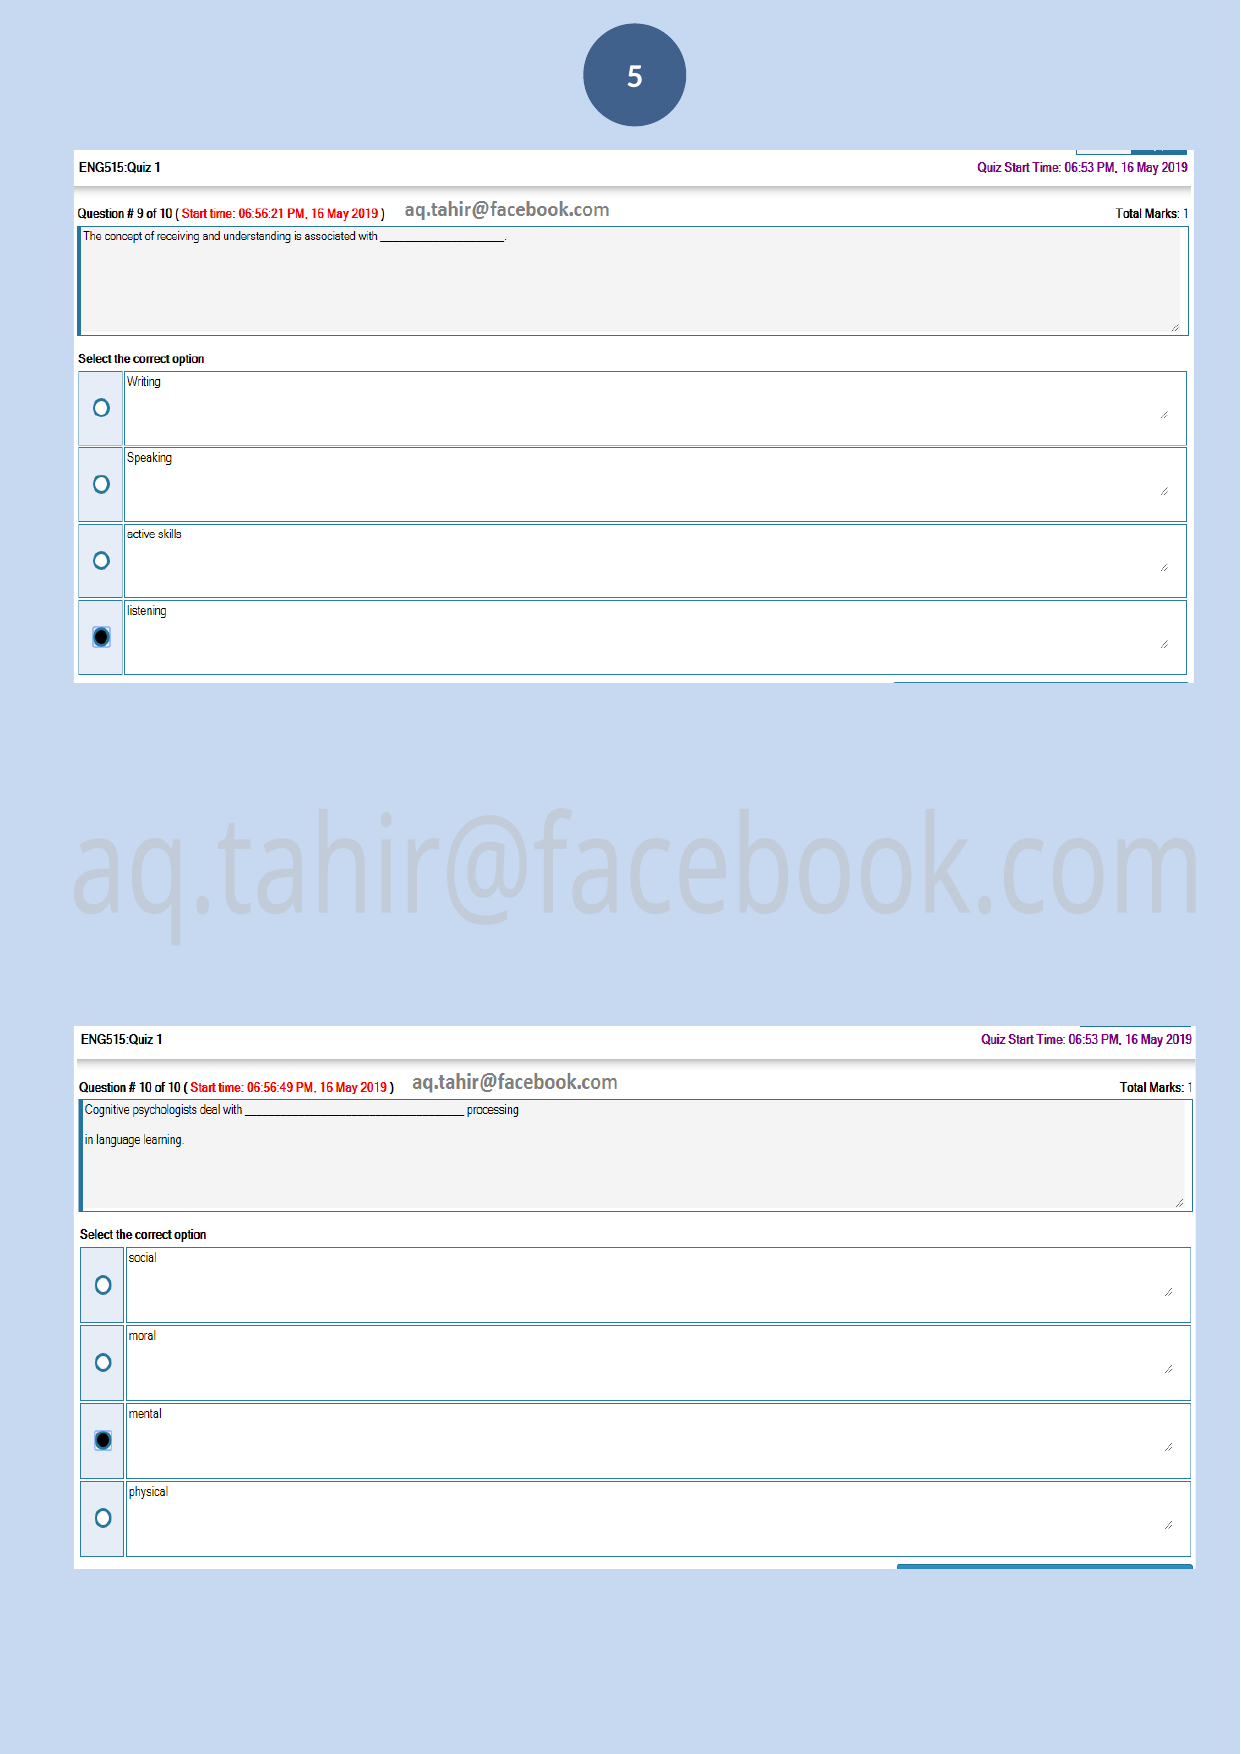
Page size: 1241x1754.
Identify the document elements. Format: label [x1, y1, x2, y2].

picture [73, 150, 1194, 683]
picture [73, 1026, 1196, 1569]
